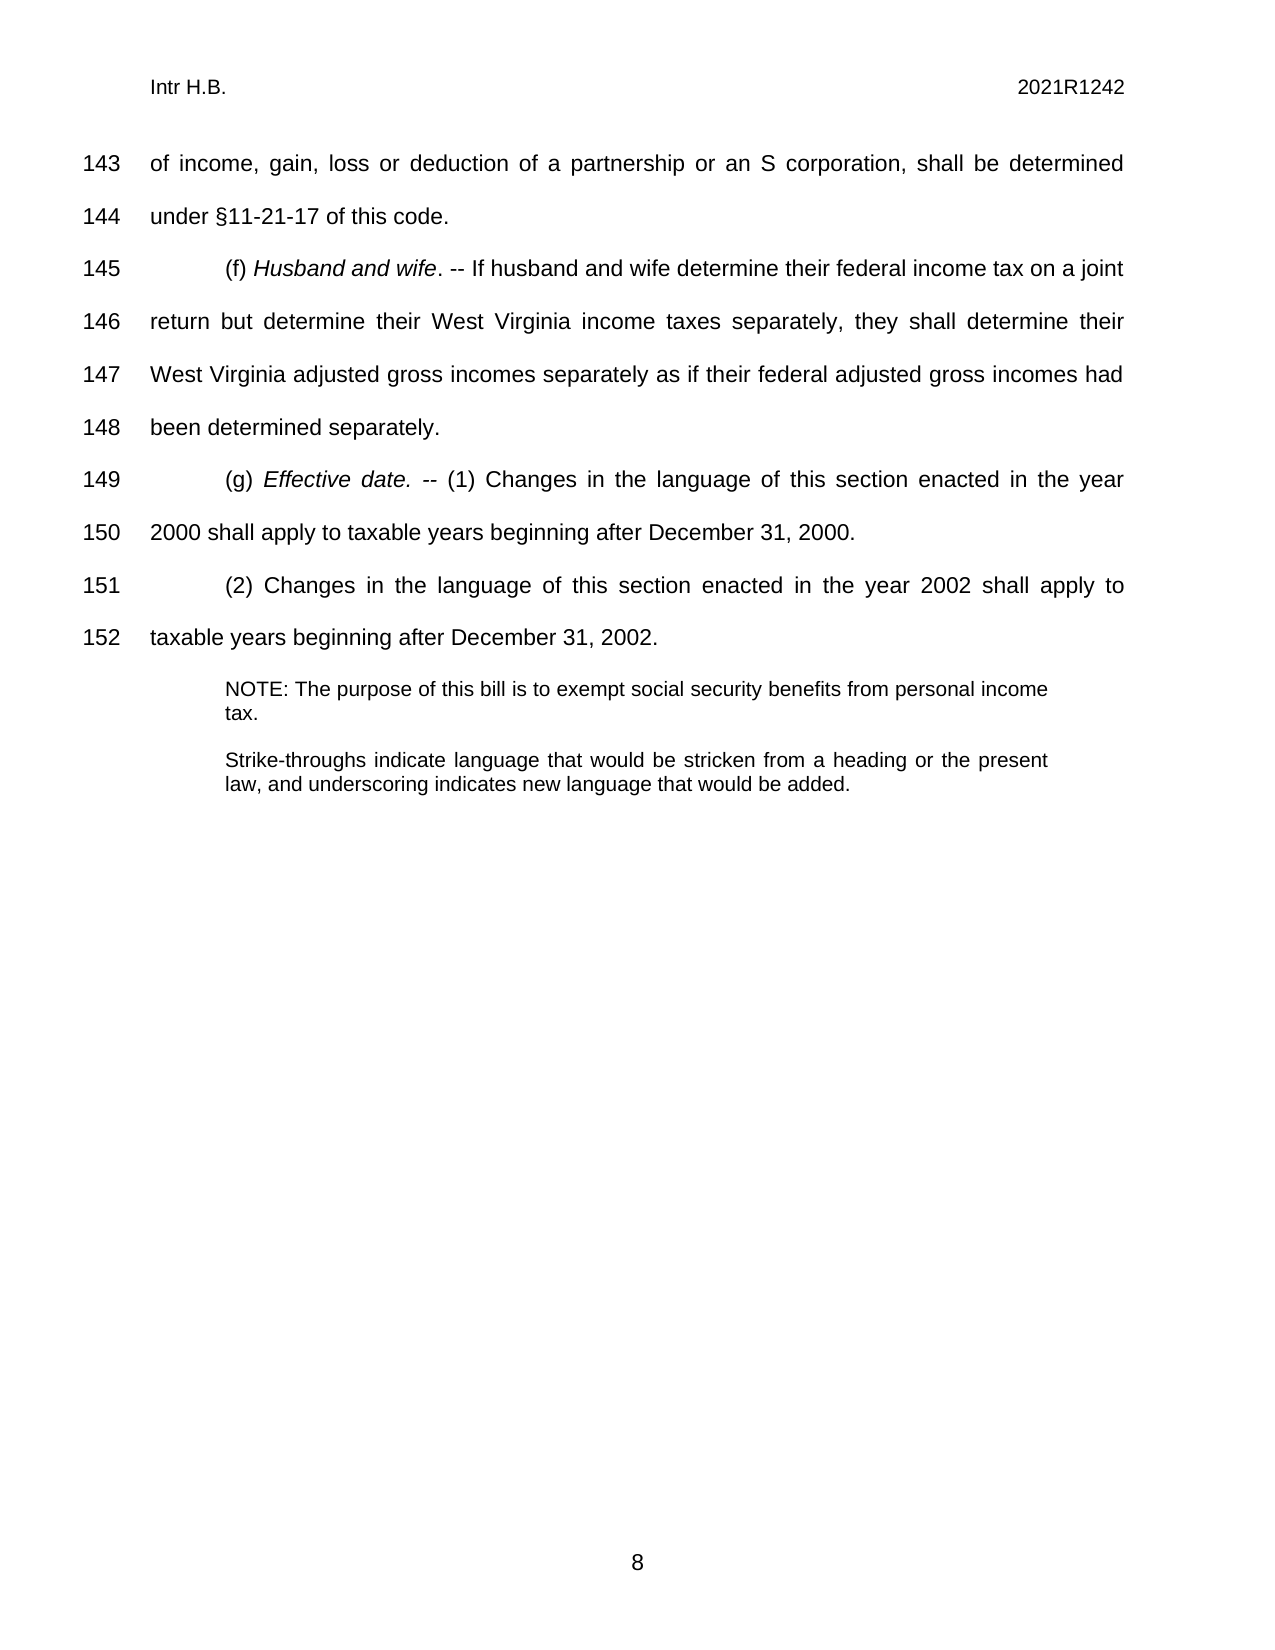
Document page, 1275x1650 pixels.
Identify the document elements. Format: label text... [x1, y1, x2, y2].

text (f) Husband and wife. -- If husband and wife determine their federal income tax on a joint return but determine their West Virginia income taxes separately, they shall determine their West Virginia adjusted gross incomes separately as if their federal adjusted gross incomes had been determined separately. [150, 255, 1125, 440]
text (2) Changes in the language of this section enacted in the year 2002 shall apply to taxable years beginning after December 31, 2002. [150, 572, 1125, 651]
text (g) Effective date. -- (1) Changes in the language of this section enacted in the year 2000 shall apply to taxable years beginning after December 31, 2000. [150, 466, 1125, 545]
text Strike-throughs indicate language that would be stricken from a heading or the present law, and underscoring indicates new language that would be added. [225, 748, 1050, 796]
text NOTE: The purpose of this bill is to exempt social security benefits from personal income tax. [225, 677, 1050, 725]
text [150, 150, 1125, 229]
